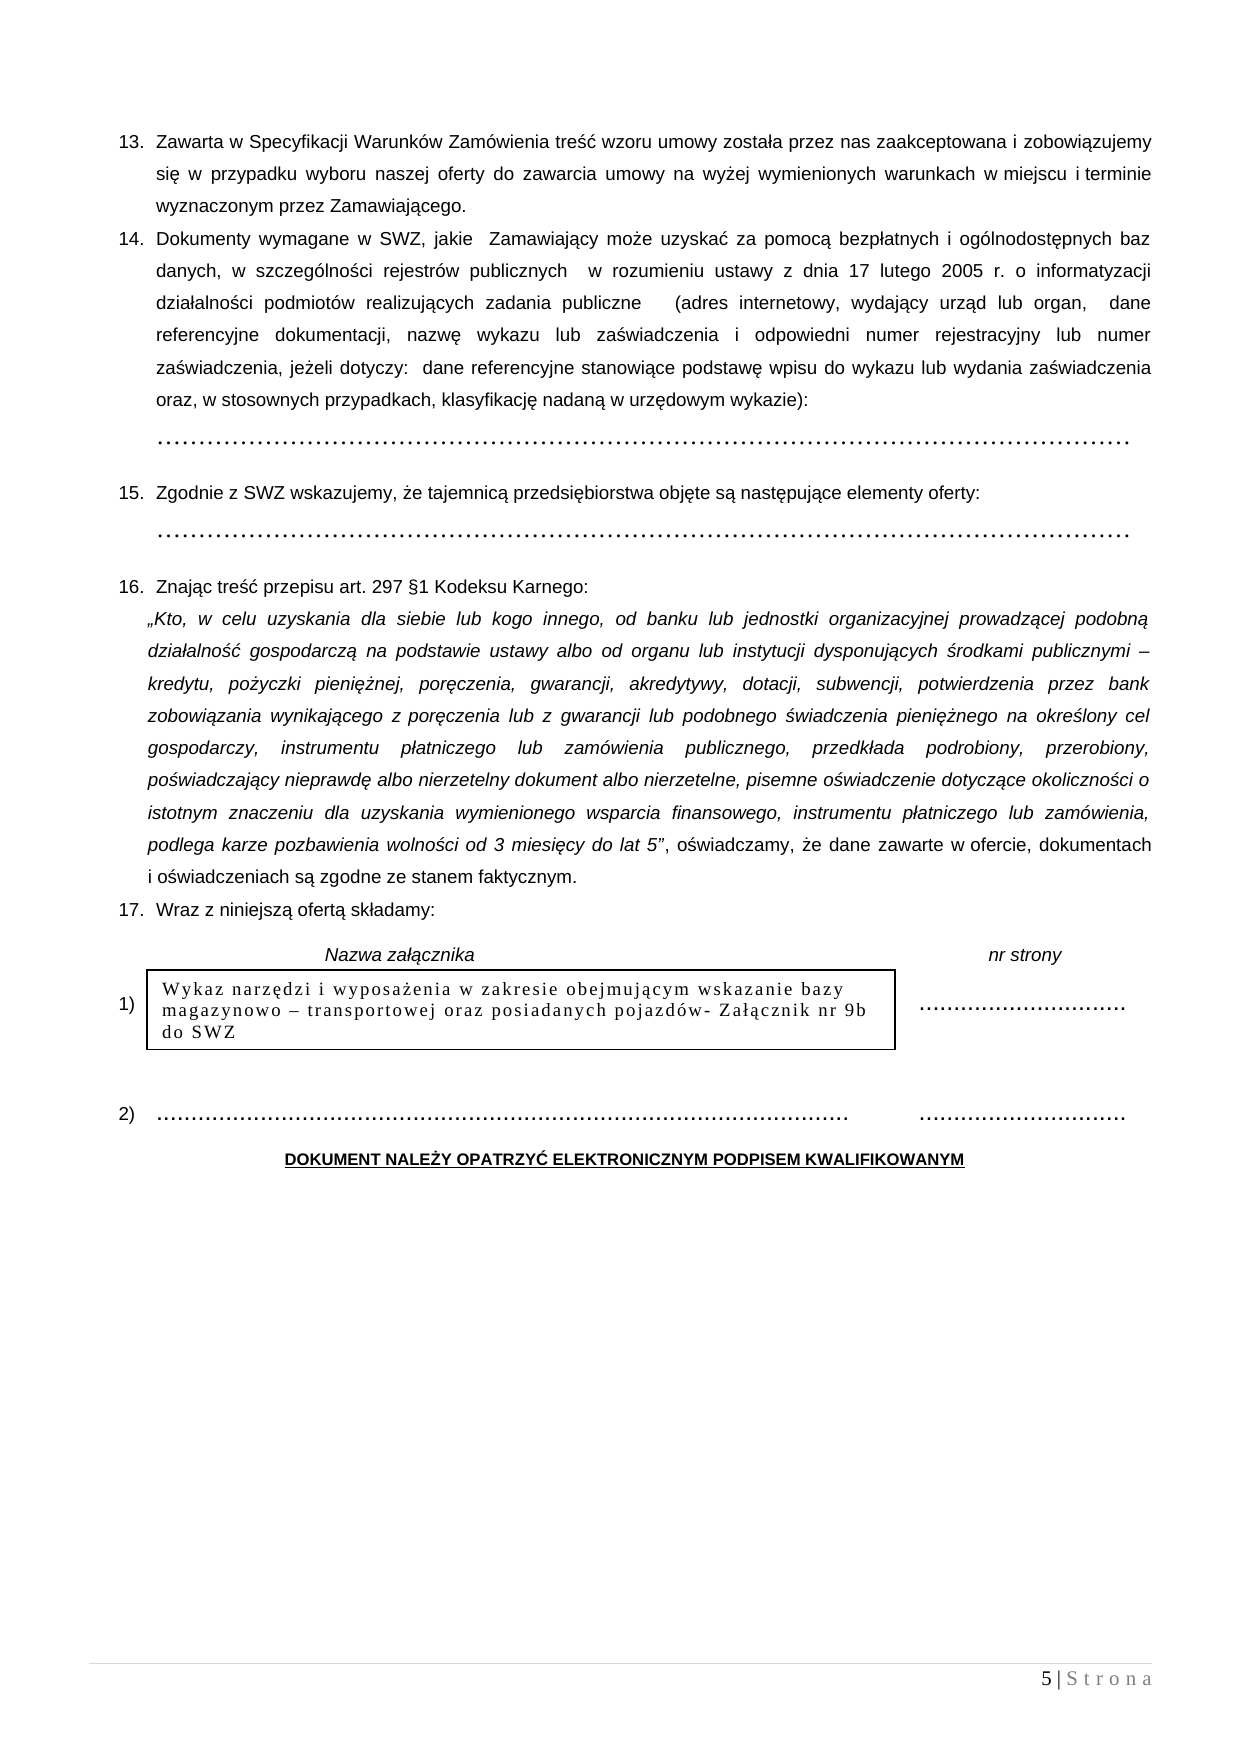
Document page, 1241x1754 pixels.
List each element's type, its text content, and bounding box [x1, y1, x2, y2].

list .................................................................................................... .............................. [118, 1097, 1152, 1126]
list Wraz z niniejszą ofertą składamy: [118, 898, 1152, 920]
text DOKUMENT NALEŻY OPATRZYĆ ELEKTRONICZNYM PODPISEM KWALIFIKOWANYM [59, 1150, 1190, 1169]
list Zgodnie z SWZ wskazujemy, że tajemnicą przedsiębiorstwa objęte są następujące elementy oferty: [118, 482, 1152, 504]
list Znając treść przepisu art. 297 §1 Kodeksu Karnego: [118, 576, 1152, 597]
list „Kto, w celu uzyskania dla siebie lub kogo innego, od banku lub jednostki organizacyjnej prowadzącej podobną działalność gospodarczą na podstawie ustawy albo od organu lub instytucji dysponujących środkami publicznymi – kredytu, pożyczki pieniężnej, poręczenia, gwarancji, akredytywy, dotacji, subwencji, potwierdzenia przez bank zobowiązania wynikającego z poręczenia lub z gwarancji lub podobnego świadczenia pieniężnego na określony cel gospodarczy, instrumentu płatniczego lub zamówienia publicznego, przedkłada podrobiony, przerobiony, poświadczający nieprawdę albo nierzetelny dokument albo nierzetelne, pisemne oświadczenie dotyczące okoliczności o istotnym znaczeniu dla uzyskania wymienionego wsparcia finansowego, instrumentu płatniczego lub zamówienia, podlega karze pozbawienia wolności od 3 miesięcy do lat 5”, oświadczamy, że dane zawarte w ofercie, dokumentach i oświadczeniach są zgodne ze stanem faktycznym. [148, 608, 1152, 888]
list ……………………………………………………………………………………………………… [156, 514, 1152, 543]
list Zawarta w Specyfikacji Warunków Zamówienia treść wzoru umowy została przez nas zaakceptowana i zobowiązujemy się w przypadku wyboru naszej oferty do zawarcia umowy na wyżej wymienionych warunkach w miejscu i terminie wyznaczonym przez Zamawiającego. [118, 131, 1152, 217]
list ……………………………………………………………………………………………………… [156, 421, 1152, 450]
list Dokumenty wymagane w SWZ, jakie Zamawiający może uzyskać za pomocą bezpłatnych i ogólnodostępnych baz danych, w szczególności rejestrów publicznych w rozumieniu ustawy z dnia 17 lutego 2005 r. o informatyzacji działalności podmiotów realizujących zadania publiczne (adres internetowy, wydający urząd lub organ, dane referencyjne dokumentacji, nazwę wykazu lub zaświadczenia i odpowiedni numer rejestracyjny lub numer zaświadczenia, jeżeli dotyczy: dane referencyjne stanowiące podstawę wpisu do wykazu lub wydania zaświadczenia oraz, w stosownych przypadkach, klasyfikację nadaną w urzędowym wykazie): [118, 227, 1152, 410]
text Nazwa załącznika nr strony [177, 944, 1152, 966]
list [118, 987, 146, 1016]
